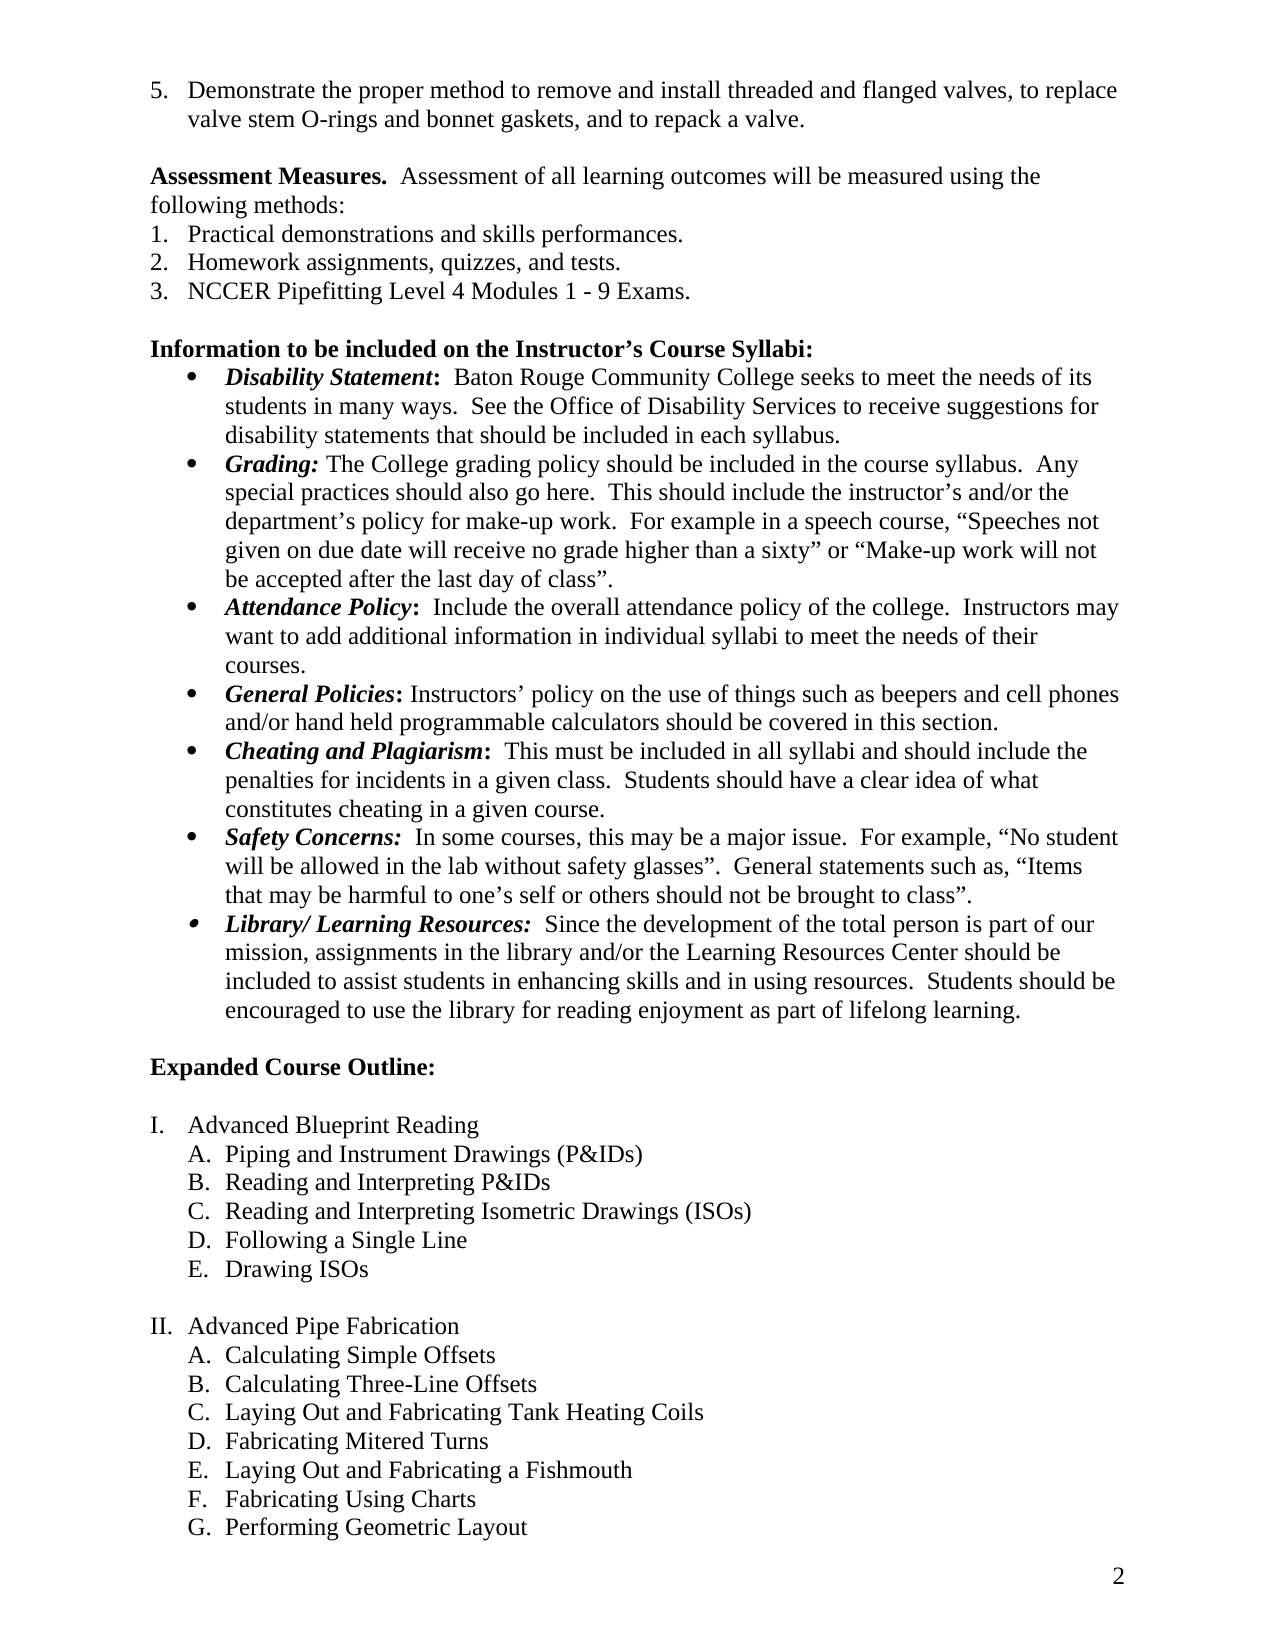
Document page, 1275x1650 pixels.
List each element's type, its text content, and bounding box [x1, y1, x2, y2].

text I. Advanced Blueprint Reading [150, 1110, 1125, 1139]
text Information to be included on the Instructor’s Course Syllabi: [150, 334, 1125, 362]
text D. Fabricating Mitered Turns [187, 1426, 1125, 1455]
text 2. Homework assignments, quizzes, and tests. [150, 247, 1125, 276]
list Safety Concerns: In some courses, this may be a major issue. For example, “No student will be allowed in the lab without safety glasses”. General statements such as, “Items that may be harmful to one’s self or others should not be brought to class”. [187, 822, 1125, 909]
text D. Following a Single Line [187, 1225, 1125, 1254]
text F. Fabricating Using Charts [187, 1484, 1125, 1512]
text G. Performing Geometric Layout [187, 1512, 1125, 1541]
text 5. Demonstrate the proper method to remove and install threaded and flanged valves, to replace valve stem O-rings and bonnet gaskets, and to repack a valve. [150, 75, 1125, 132]
list Grading: The College grading policy should be included in the course syllabus. Any special practices should also go here. This should include the instructor’s and/or the department’s policy for make-up work. For example in a speech course, “Speeches not given on due date will receive no grade higher than a sixty” or “Make-up work will not be accepted after the last day of class”. [187, 449, 1125, 592]
text Expanded Course Outline: [150, 1052, 1125, 1081]
text Assessment Measures. Assessment of all learning outcomes will be measured using the following methods: [150, 161, 1125, 219]
list Attendance Policy: Include the overall attendance policy of the college. Instructors may want to add additional information in individual syllabi to meet the needs of their courses. [187, 592, 1125, 679]
text C. Laying Out and Fabricating Tank Heating Coils [187, 1397, 1125, 1426]
text B. Calculating Three-Line Offsets [187, 1369, 1125, 1397]
text E. Laying Out and Fabricating a Fishmouth [187, 1455, 1125, 1484]
list Cheating and Plagiarism: This must be included in all syllabi and should include the penalties for incidents in a given class. Students should have a clear idea of what constitutes cheating in a given course. [187, 736, 1125, 822]
text A. Piping and Instrument Drawings (P&IDs) [187, 1139, 1125, 1167]
list Library/ Learning Resources: Since the development of the total person is part of our mission, assignments in the library and/or the Learning Resources Center should be included to assist students in enhancing skills and in using resources. Students should be encouraged to use the library for reading enjoyment as part of lifelong learning. [187, 909, 1125, 1024]
list Disability Statement: Baton Rouge Community College seeks to meet the needs of its students in many ways. See the Office of Disability Services to receive suggestions for disability statements that should be included in each syllabus. [187, 362, 1125, 449]
text II. Advanced Pipe Fabrication [150, 1311, 1125, 1340]
text E. Drawing ISOs [187, 1254, 1125, 1282]
text A. Calculating Simple Offsets [187, 1340, 1125, 1369]
text 3. NCCER Pipefitting Level 4 Modules 1 - 9 Exams. [150, 276, 1125, 305]
text 1. Practical demonstrations and skills performances. [150, 219, 1125, 247]
list General Policies: Instructors’ policy on the use of things such as beepers and cell phones and/or hand held programmable calculators should be covered in this section. [187, 679, 1125, 736]
text C. Reading and Interpreting Isometric Drawings (ISOs) [187, 1196, 1125, 1225]
text B. Reading and Interpreting P&IDs [187, 1167, 1125, 1196]
